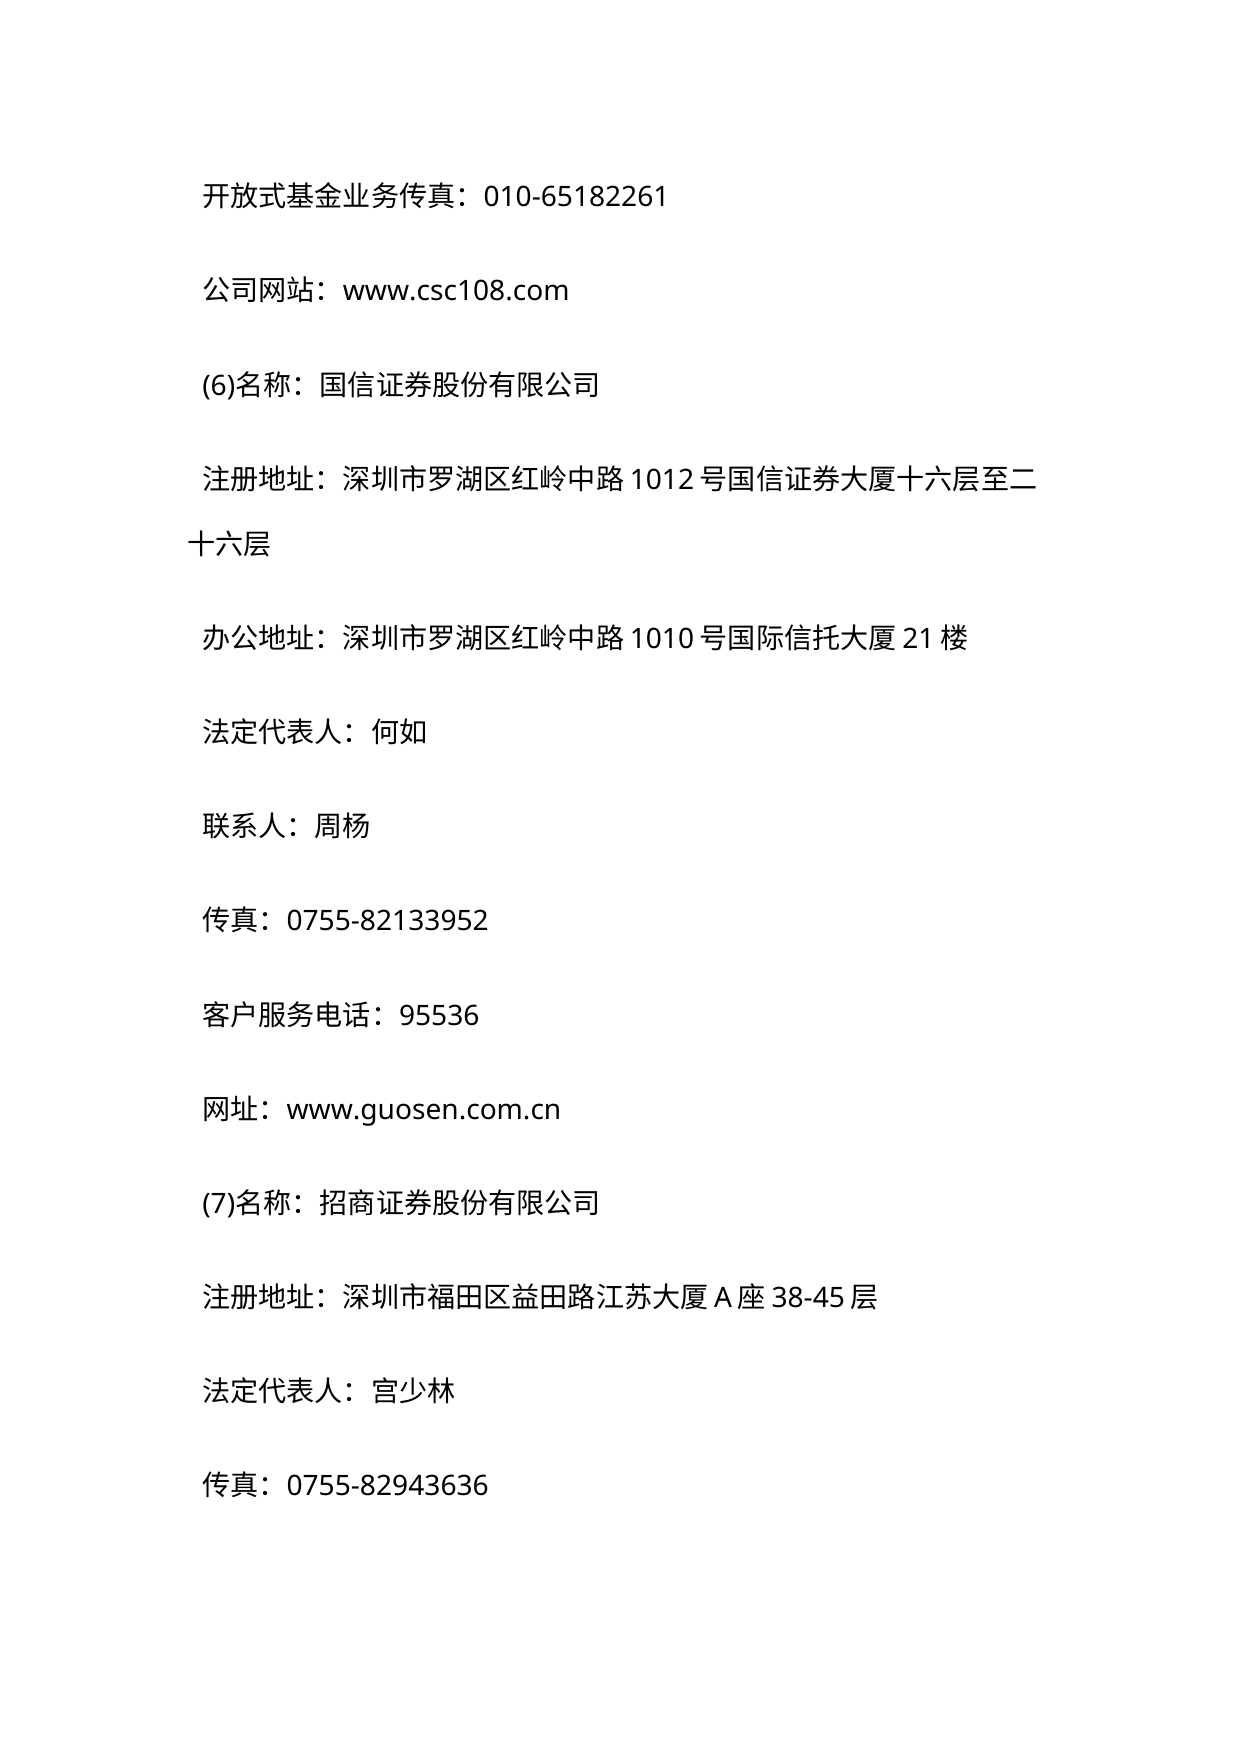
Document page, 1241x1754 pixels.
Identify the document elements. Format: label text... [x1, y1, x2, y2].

text 传真：0755-82943636 [187, 1451, 1053, 1516]
text (6)名称：国信证券股份有限公司 [187, 350, 1053, 415]
text 网址：www.guosen.com.cn [187, 1074, 1053, 1139]
text 注册地址：深圳市福田区益田路江苏大厦A座38-45层 [187, 1263, 1053, 1328]
text 客户服务电话：95536 [187, 980, 1053, 1045]
text 开放式基金业务传真：010-65182261 [187, 162, 1053, 227]
text 公司网站：www.csc108.com [187, 256, 1053, 321]
text 注册地址：深圳市罗湖区红岭中路1012号国信证券大厦十六层至二十六层 [187, 444, 1053, 574]
text 联系人：周杨 [187, 792, 1053, 857]
text 法定代表人：何如 [187, 698, 1053, 763]
text (7)名称：招商证券股份有限公司 [187, 1169, 1053, 1234]
text 传真：0755-82133952 [187, 886, 1053, 951]
text 办公地址：深圳市罗湖区红岭中路1010号国际信托大厦21楼 [187, 604, 1053, 669]
text 法定代表人：宫少林 [187, 1357, 1053, 1422]
